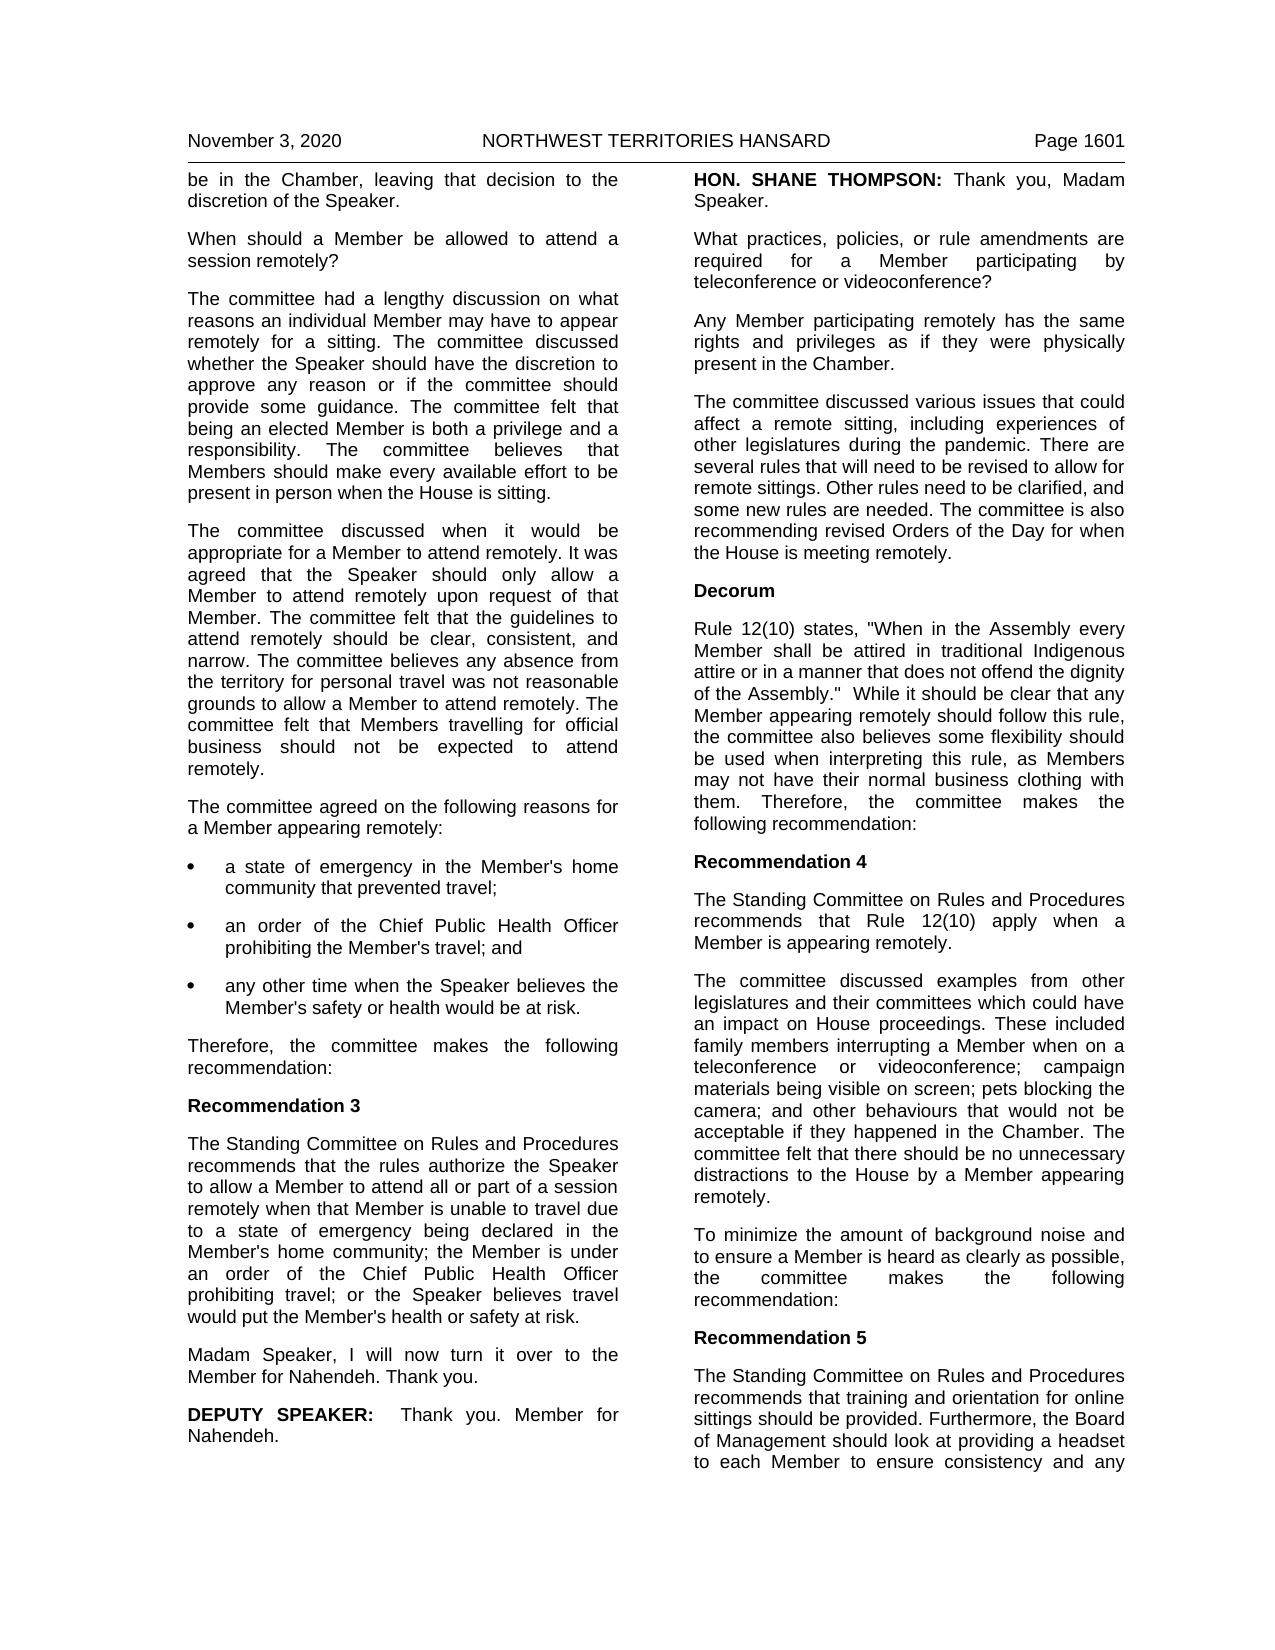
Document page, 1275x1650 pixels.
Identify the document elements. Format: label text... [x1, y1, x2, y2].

text Recommendation 5 [694, 1327, 1125, 1348]
text The committee agreed on the following reasons for a Member appearing remotely: [187, 796, 619, 839]
text The Standing Committee on Rules and Procedures recommends that Rule 12(10) apply when a Member is appearing remotely. [694, 889, 1125, 953]
text HON. SHANE THOMPSON: Thank you, Madam Speaker. [694, 168, 1125, 211]
list any other time when the Speaker believes the Member's safety or health would be at risk. [187, 975, 619, 1018]
text Rule 12(10) states, "When in the Assembly every Member shall be attired in traditional Indigenous attire or in a manner that does not offend the dignity of the Assembly." While it should be clear that any Member appearing remotely should follow this rule, the committee also believes some flexibility should be used when interpreting this rule, as Members may not have their normal business clothing with them. Therefore, the committee makes the following recommendation: [694, 618, 1125, 834]
text The committee discussed examples from other legislatures and their committees which could have an impact on House proceedings. These included family members interrupting a Member when on a teleconference or videoconference; campaign materials being visible on screen; pets blocking the camera; and other behaviours that would not be acceptable if they happened in the Chamber. The committee felt that there should be no unnecessary distractions to the House by a Member appearing remotely. [694, 970, 1125, 1207]
text Recommendation 4 [694, 851, 1125, 872]
text Recommendation 3 [187, 1095, 619, 1116]
text Madam Speaker, I will now turn it over to the Member for Nahendeh. Thank you. [187, 1344, 619, 1387]
text DEPUTY SPEAKER: Thank you. Member for Nahendeh. [187, 1404, 619, 1447]
text The committee discussed various issues that could affect a remote sitting, including experiences of other legislatures during the pandemic. There are several rules that will need to be revised to allow for remote sittings. Other rules need to be clarified, and some new rules are needed. The committee is also recommending revised Orders of the Day for when the House is meeting remotely. [694, 391, 1125, 563]
text The committee discussed when it would be appropriate for a Member to attend remotely. It was agreed that the Speaker should only allow a Member to attend remotely upon request of that Member. The committee felt that the guidelines to attend remotely should be clear, consistent, and narrow. The committee believes any absence from the territory for personal travel was not reasonable grounds to allow a Member to attend remotely. The committee felt that Members travelling for official business should not be expected to attend remotely. [187, 520, 619, 779]
text The committee had a lengthy discussion on what reasons an individual Member may have to appear remotely for a sitting. The committee discussed whether the Speaker should have the discretion to approve any reason or if the committee should provide some guidance. The committee felt that being an elected Member is both a privilege and a responsibility. The committee believes that Members should make every available effort to be present in person when the House is sitting. [187, 288, 619, 503]
text Therefore, the committee makes the following recommendation: [187, 1035, 619, 1078]
list a state of emergency in the Member's home community that prevented travel; [187, 855, 619, 899]
text To minimize the amount of background noise and to ensure a Member is heard as clearly as possible, the committee makes the following recommendation: [694, 1224, 1125, 1310]
text The Standing Committee on Rules and Procedures recommends that the rules authorize the Speaker to allow a Member to attend all or part of a session remotely when that Member is unable to travel due to a state of emergency being declared in the Member's home community; the Member is under an order of the Chief Public Health Officer prohibiting travel; or the Speaker believes travel would put the Member's health or safety at risk. [187, 1133, 619, 1327]
text What practices, policies, or rule amendments are required for a Member participating by teleconference or videoconference? [694, 228, 1125, 293]
text Decorum [694, 580, 1125, 602]
text Any Member participating remotely has the same rights and privileges as if they were physically present in the Chamber. [694, 309, 1125, 374]
list an order of the Chief Public Health Officer prohibiting the Member's travel; and [187, 915, 619, 958]
text When should a Member be allowed to attend a session remotely? [187, 228, 619, 271]
